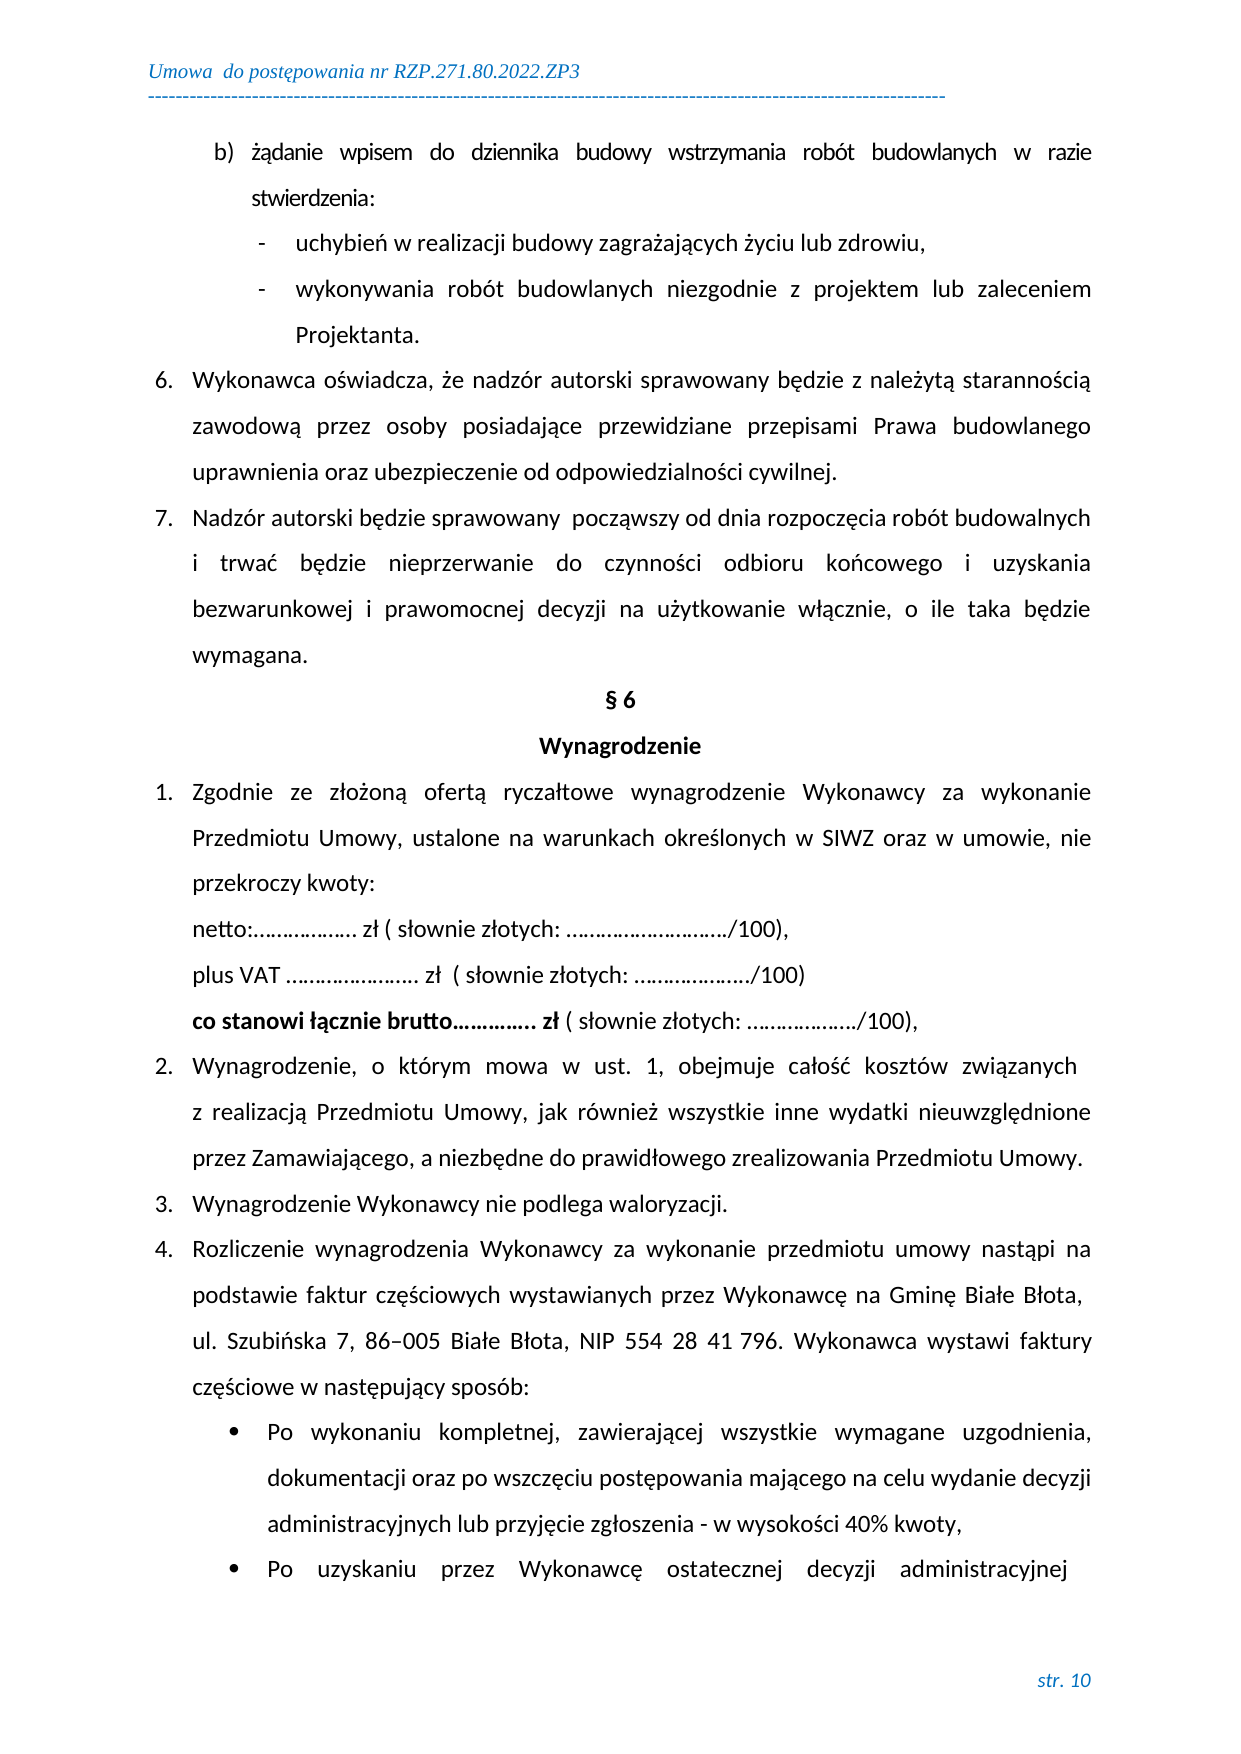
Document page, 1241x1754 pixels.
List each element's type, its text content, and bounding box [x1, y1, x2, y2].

list Rozliczenie wynagrodzenia Wykonawcy za wykonanie przedmiotu umowy nastąpi na podstawie faktur częściowych wystawianych przez Wykonawcę na Gminę Białe Błota, ul. Szubińska 7, 86–005 Białe Błota, NIP 554 28 41 796. Wykonawca wystawi faktury częściowe w następujący sposób: [154, 1233, 1092, 1401]
list Wynagrodzenie Wykonawcy nie podlega waloryzacji. [154, 1188, 1092, 1218]
list plus VAT ………………….. zł ( słownie złotych: ………………../100) [192, 959, 1092, 989]
list Nadzór autorski będzie sprawowany począwszy od dnia rozpoczęcia robót budowalnych i trwać będzie nieprzerwanie do czynności odbioru końcowego i uzyskania bezwarunkowej i prawomocnej decyzji na użytkowanie włącznie, o ile taka będzie wymagana. [154, 502, 1092, 669]
text Wynagrodzenie [148, 730, 1092, 761]
text § 6 [148, 685, 1092, 715]
list wykonywania robót budowlanych niezgodnie z projektem lub zaleceniem Projektanta. [258, 273, 1092, 349]
list uchybień w realizacji budowy zagrażających życiu lub zdrowiu, [258, 227, 1092, 258]
list netto:……………… zł ( słownie złotych: ………………………./100), [192, 913, 1092, 944]
list Zgodnie ze złożoną ofertą ryczałtowe wynagrodzenie Wykonawcy za wykonanie Przedmiotu Umowy, ustalone na warunkach określonych w SIWZ oraz w umowie, nie przekroczy kwoty: [154, 776, 1092, 898]
list co stanowi łącznie brutto………….. zł ( słownie złotych: ………………./100), [192, 1005, 1092, 1035]
list Wynagrodzenie, o którym mowa w ust. 1, obejmuje całość kosztów związanych z realizacją Przedmiotu Umowy, jak również wszystkie inne wydatki nieuwzględnione przez Zamawiającego, a niezbędne do prawidłowego zrealizowania Przedmiotu Umowy. [154, 1051, 1092, 1172]
list Wykonawca oświadcza, że nadzór autorski sprawowany będzie z należytą starannością zawodową przez osoby posiadające przewidziane przepisami Prawa budowlanego uprawnienia oraz ubezpieczenie od odpowiedzialności cywilnej. [154, 364, 1092, 487]
list żądanie wpisem do dziennika budowy wstrzymania robót budowlanych w razie stwierdzenia: [214, 136, 1092, 212]
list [229, 1553, 1092, 1584]
list Po wykonaniu kompletnej, zawierającej wszystkie wymagane uzgodnienia, dokumentacji oraz po wszczęciu postępowania mającego na celu wydanie decyzji administracyjnych lub przyjęcie zgłoszenia - w wysokości 40% kwoty, [229, 1416, 1092, 1538]
